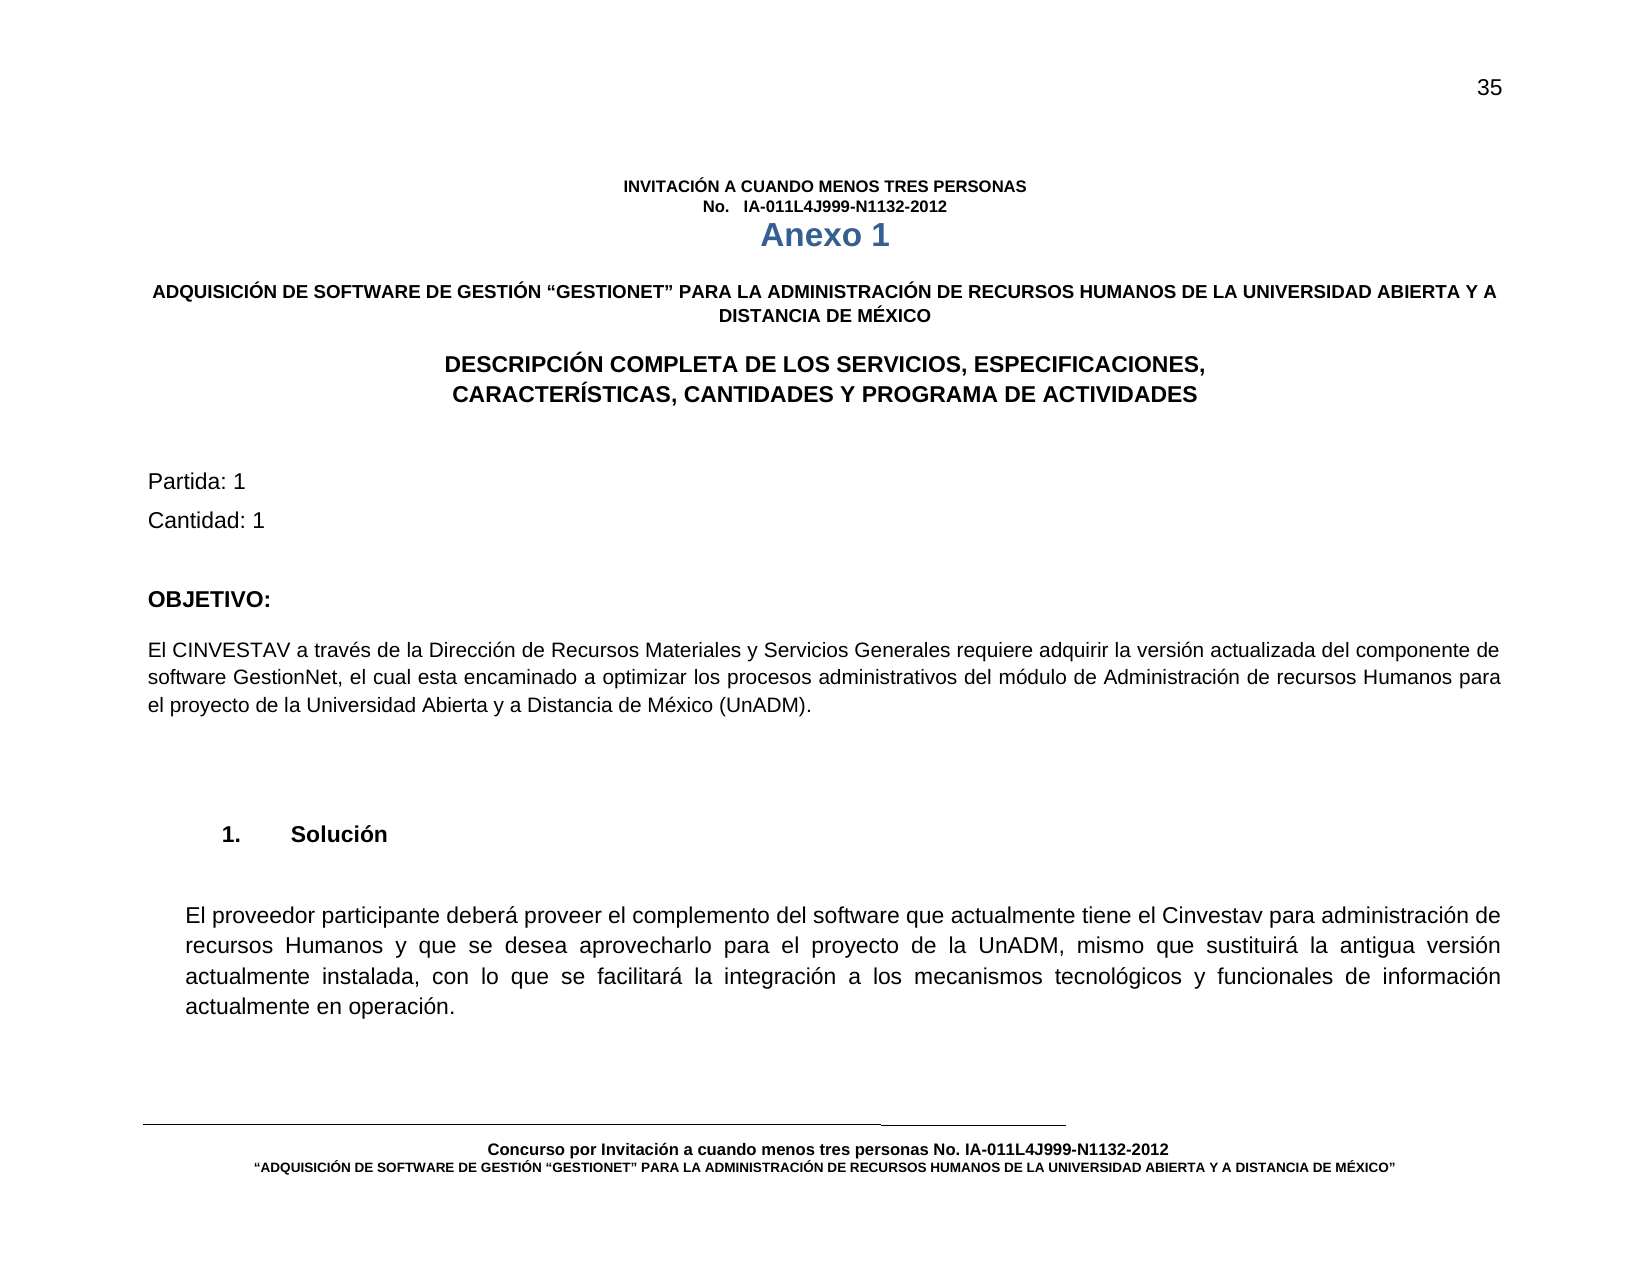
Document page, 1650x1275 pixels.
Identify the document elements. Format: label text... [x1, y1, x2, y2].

list El proveedor participante deberá proveer el complemento del software que actualmente tiene el Cinvestav para administración de recursos Humanos y que se desea aprovecharlo para el proyecto de la UnADM, mismo que sustituirá la antigua versión actualmente instalada, con lo que se facilitará la integración a los mecanismos tecnológicos y funcionales de información actualmente en operación. [185, 902, 1502, 1019]
subtitle Solución [222, 821, 1502, 847]
text Partida: 1 [148, 468, 1494, 494]
text INVITACIÓN A CUANDO MENOS TRES PERSONAS [148, 177, 1502, 196]
list Anexo 1 [148, 216, 1502, 254]
text Cantidad: 1 [148, 507, 1494, 534]
text CARACTERÍSTICAS, CANTIDADES Y PROGRAMA DE ACTIVIDADES [148, 381, 1502, 407]
list El CINVESTAV a través de la Dirección de Recursos Materiales y Servicios Generales requiere adquirir la versión actualizada del componente de software GestionNet, el cual esta encaminado a optimizar los procesos administrativos del módulo de Administración de recursos Humanos para el proyecto de la Universidad Abierta y a Distancia de México (UnADM). [148, 637, 1502, 716]
text DESCRIPCIÓN COMPLETA DE LOS SERVICIOS, ESPECIFICACIONES, [148, 351, 1502, 377]
text OBJETIVO: [148, 586, 1502, 613]
text ADQUISICIÓN DE SOFTWARE DE GESTIÓN “GESTIONET” PARA LA ADMINISTRACIÓN DE RECURSOS HUMANOS DE LA UNIVERSIDAD ABIERTA Y A DISTANCIA DE MÉXICO [148, 281, 1502, 327]
text No. IA-011L4J999-N1132-2012 [148, 196, 1502, 216]
